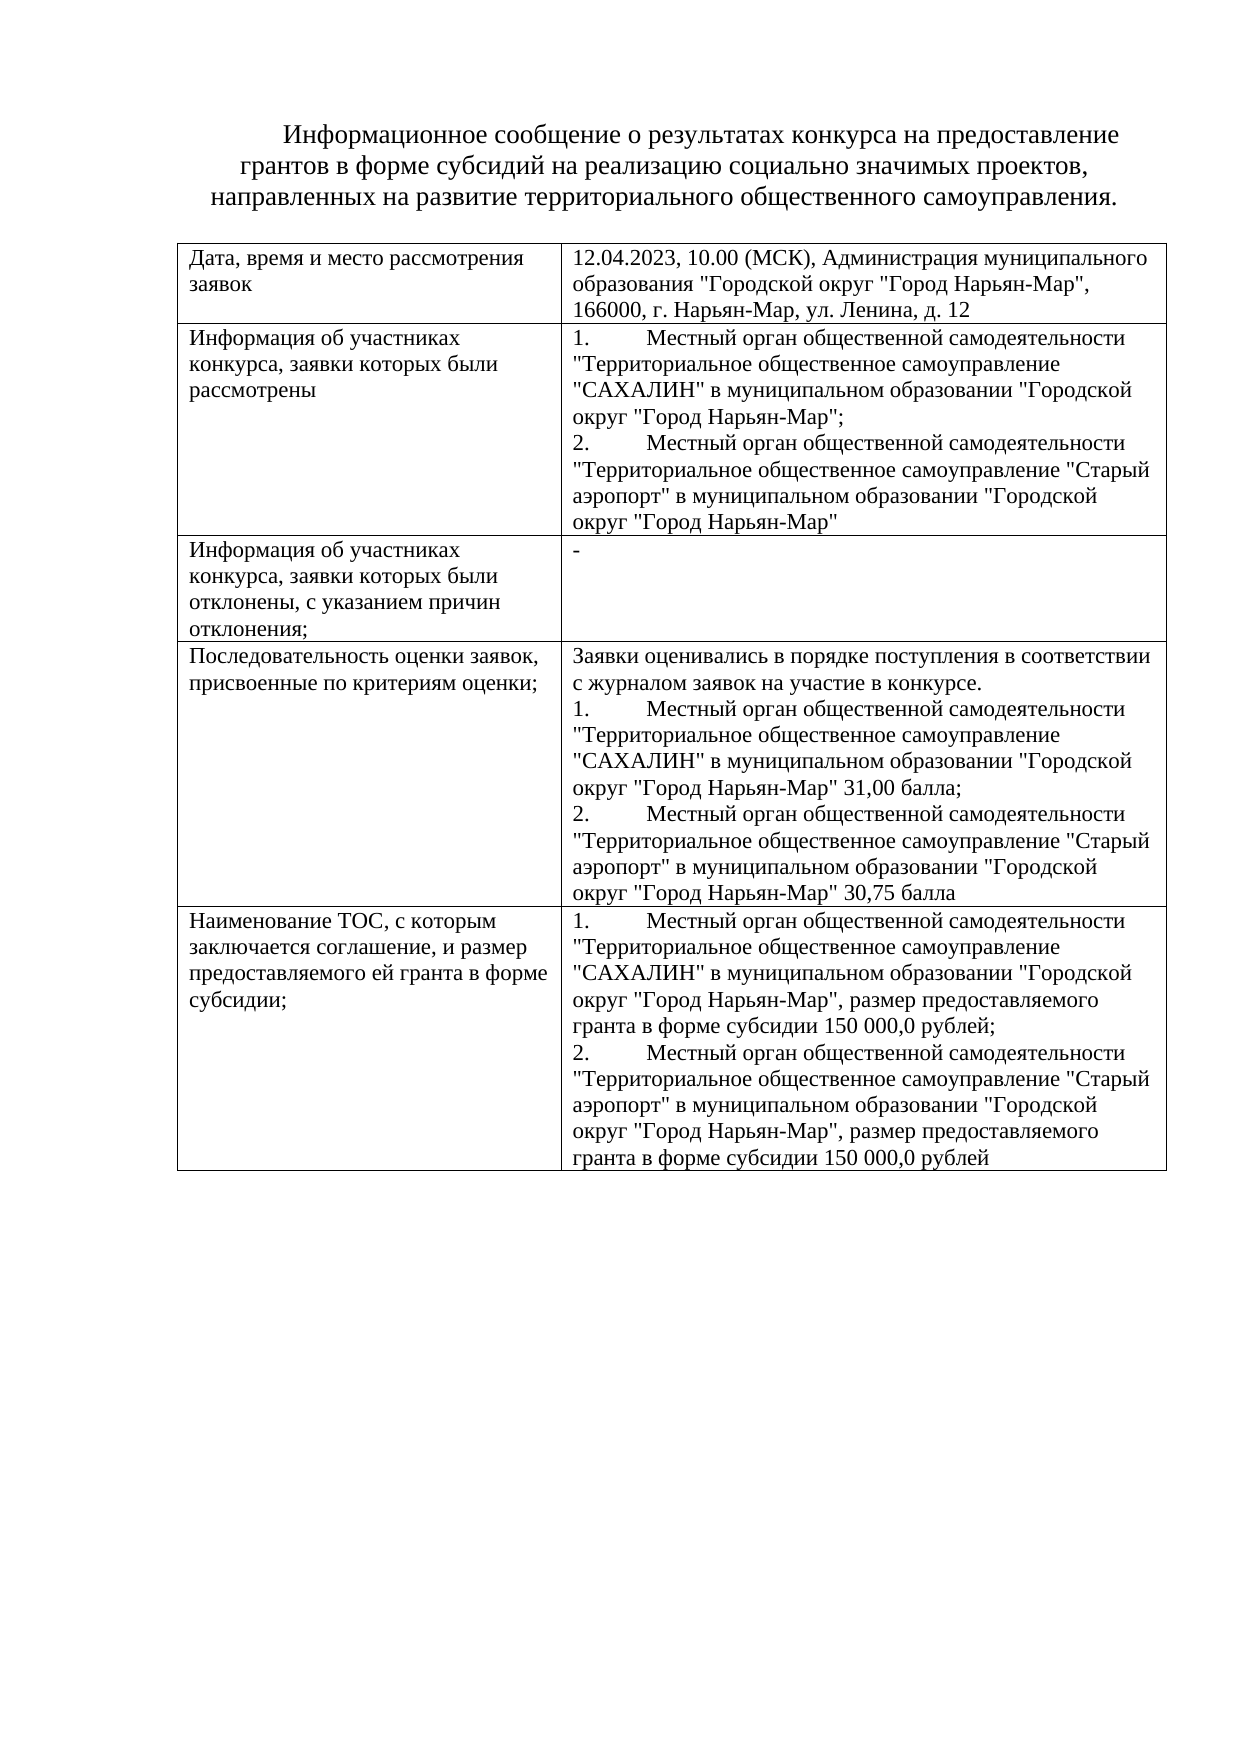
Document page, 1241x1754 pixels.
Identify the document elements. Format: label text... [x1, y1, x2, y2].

table_cell Местный орган общественной самодеятельности "Территориальное общественное самоуправление "САХАЛИН" в муниципальном образовании "Городской округ "Город Нарьян-Мар"; Местный орган общественной самодеятельности "Территориальное общественное самоуправление "Старый аэропорт" в муниципальном образовании "Городской округ "Город Нарьян-Мар" [562, 324, 1166, 535]
table_cell Последовательность оценки заявок, присвоенные по критериям оценки; [178, 642, 561, 906]
table_cell Наименование ТОС, с которым заключается соглашение, и размер предоставляемого ей гранта в форме субсидии; [178, 907, 561, 1170]
table_header 12.04.2023, 10.00 (МСК), Администрация муниципального образования "Городской округ "Город Нарьян-Мар", 166000, г. Нарьян-Мар, ул. Ленина, д. 12 [562, 244, 1166, 323]
table_cell Местный орган общественной самодеятельности "Территориальное общественное самоуправление "САХАЛИН" в муниципальном образовании "Городской округ "Город Нарьян-Мар", размер предоставляемого гранта в форме субсидии 150 000,0 рублей; Местный орган общественной самодеятельности "Территориальное общественное самоуправление "Старый аэропорт" в муниципальном образовании "Городской округ "Город Нарьян-Мар", размер предоставляемого гранта в форме субсидии 150 000,0 рублей [562, 907, 1166, 1170]
text Информационное сообщение о результатах конкурса на предоставление грантов в форме субсидий на реализацию социально значимых проектов, направленных на развитие территориального общественного самоуправления. [177, 118, 1152, 212]
table_cell - [562, 536, 1166, 641]
table_cell Информация об участниках конкурса, заявки которых были рассмотрены [178, 324, 561, 535]
table_cell Заявки оценивались в порядке поступления в соответствии с журналом заявок на участие в конкурсе. Местный орган общественной самодеятельности "Территориальное общественное самоуправление "САХАЛИН" в муниципальном образовании "Городской округ "Город Нарьян-Мар" 31,00 балла; Местный орган общественной самодеятельности "Территориальное общественное самоуправление "Старый аэропорт" в муниципальном образовании "Городской округ "Город Нарьян-Мар" 30,75 балла [562, 642, 1166, 906]
table_header Дата, время и место рассмотрения заявок [178, 244, 561, 323]
table_cell Информация об участниках конкурса, заявки которых были отклонены, с указанием причин отклонения; [178, 536, 561, 641]
